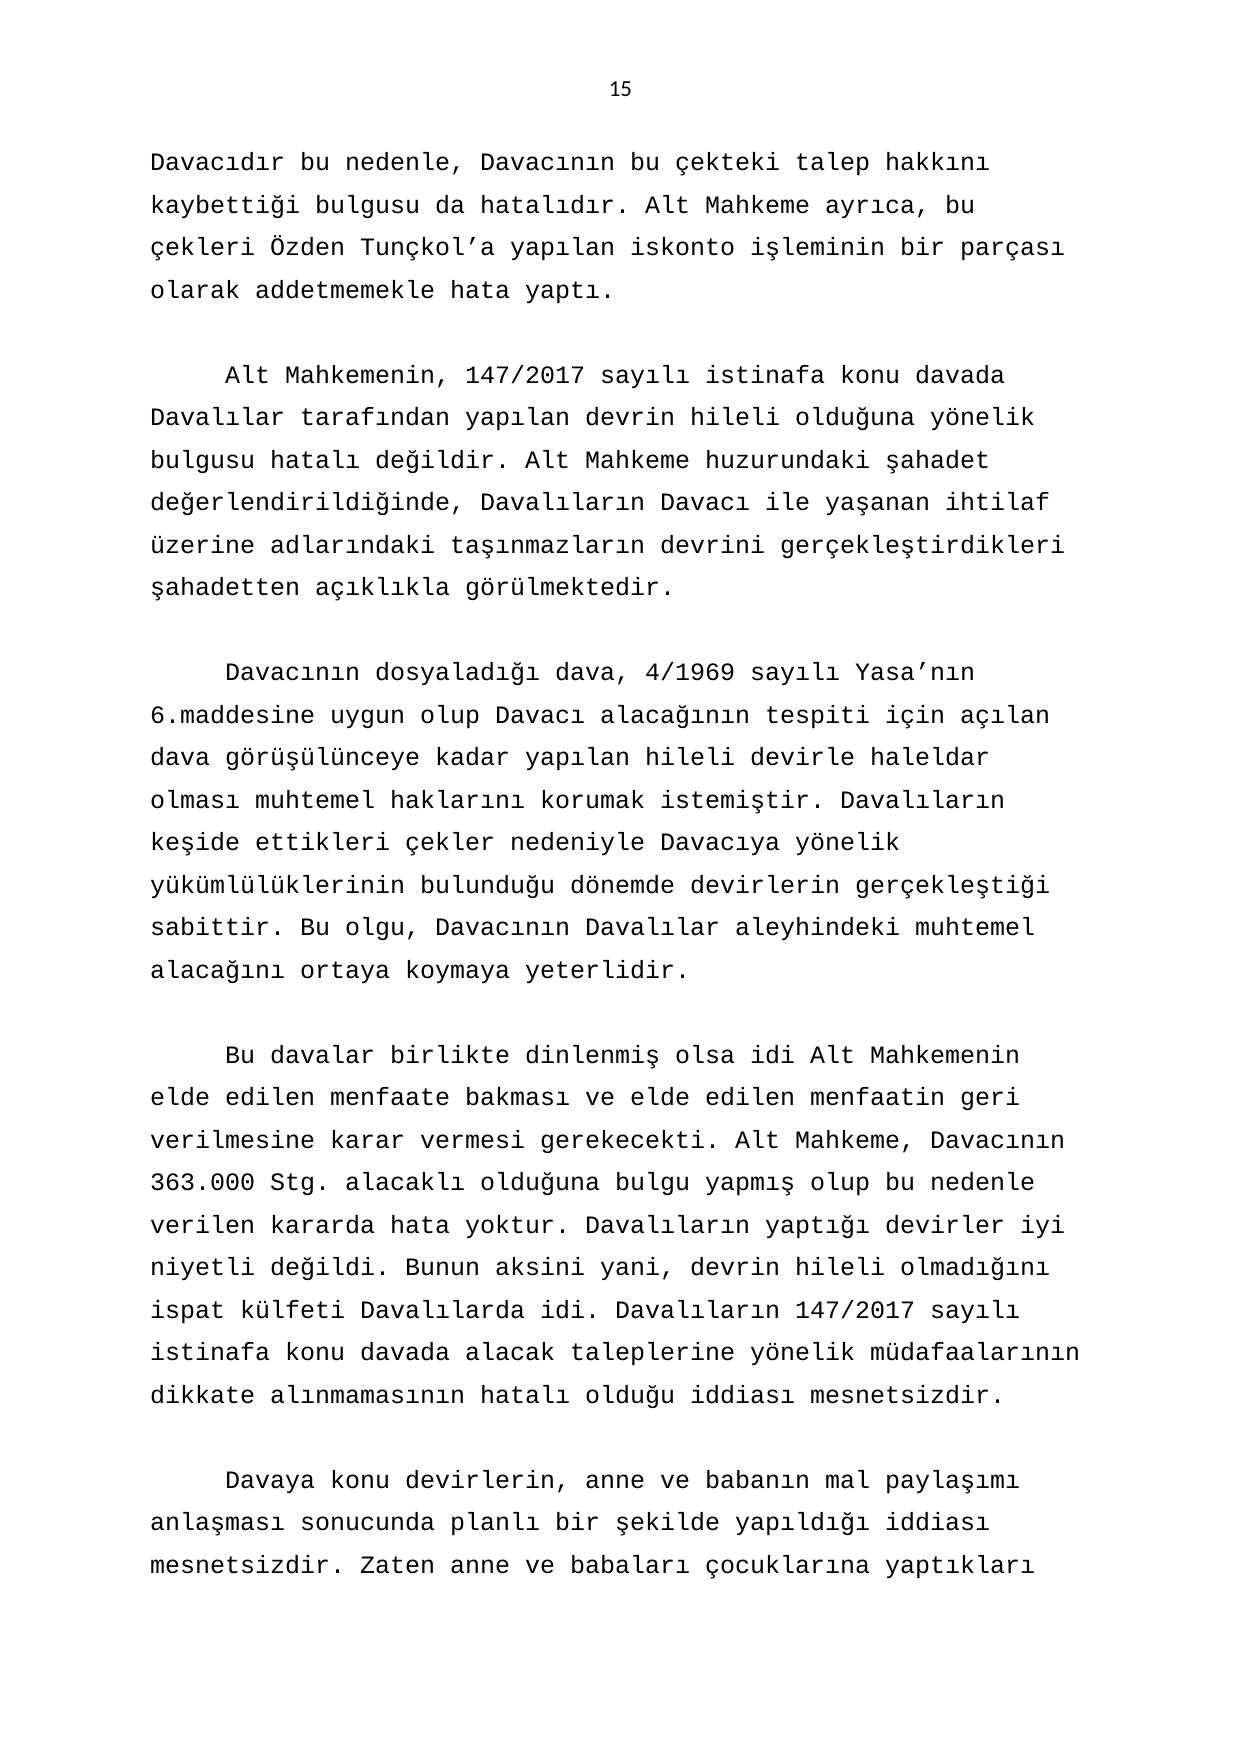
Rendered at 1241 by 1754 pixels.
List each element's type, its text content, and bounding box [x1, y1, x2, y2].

text Bu davalar birlikte dinlenmiş olsa idi Alt Mahkemenin elde edilen menfaate bakması ve elde edilen menfaatin geri verilmesine karar vermesi gerekecekti. Alt Mahkeme, Davacının 363.000 Stg. alacaklı olduğuna bulgu yapmış olup bu nedenle verilen kararda hata yoktur. Davalıların yaptığı devirler iyi niyetli değildi. Bunun aksini yani, devrin hileli olmadığını ispat külfeti Davalılarda idi. Davalıların 147/2017 sayılı istinafa konu davada alacak taleplerine yönelik müdafaalarının dikkate alınmamasının hatalı olduğu iddiası mesnetsizdir. [150, 1042, 1090, 1411]
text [150, 1467, 1090, 1581]
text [150, 150, 1090, 306]
text Davacının dosyaladığı dava, 4/1969 sayılı Yasa’nın 6.maddesine uygun olup Davacı alacağının tespiti için açılan dava görüşülünceye kadar yapılan hileli devirle haleldar olması muhtemel haklarını korumak istemiştir. Davalıların keşide ettikleri çekler nedeniyle Davacıya yönelik yükümlülüklerinin bulunduğu dönemde devirlerin gerçekleştiği sabittir. Bu olgu, Davacının Davalılar aleyhindeki muhtemel alacağını ortaya koymaya yeterlidir. [150, 660, 1090, 986]
text Alt Mahkemenin, 147/2017 sayılı istinafa konu davada Davalılar tarafından yapılan devrin hileli olduğuna yönelik bulgusu hatalı değildir. Alt Mahkeme huzurundaki şahadet değerlendirildiğinde, Davalıların Davacı ile yaşanan ihtilaf üzerine adlarındaki taşınmazların devrini gerçekleştirdikleri şahadetten açıklıkla görülmektedir. [150, 362, 1090, 603]
